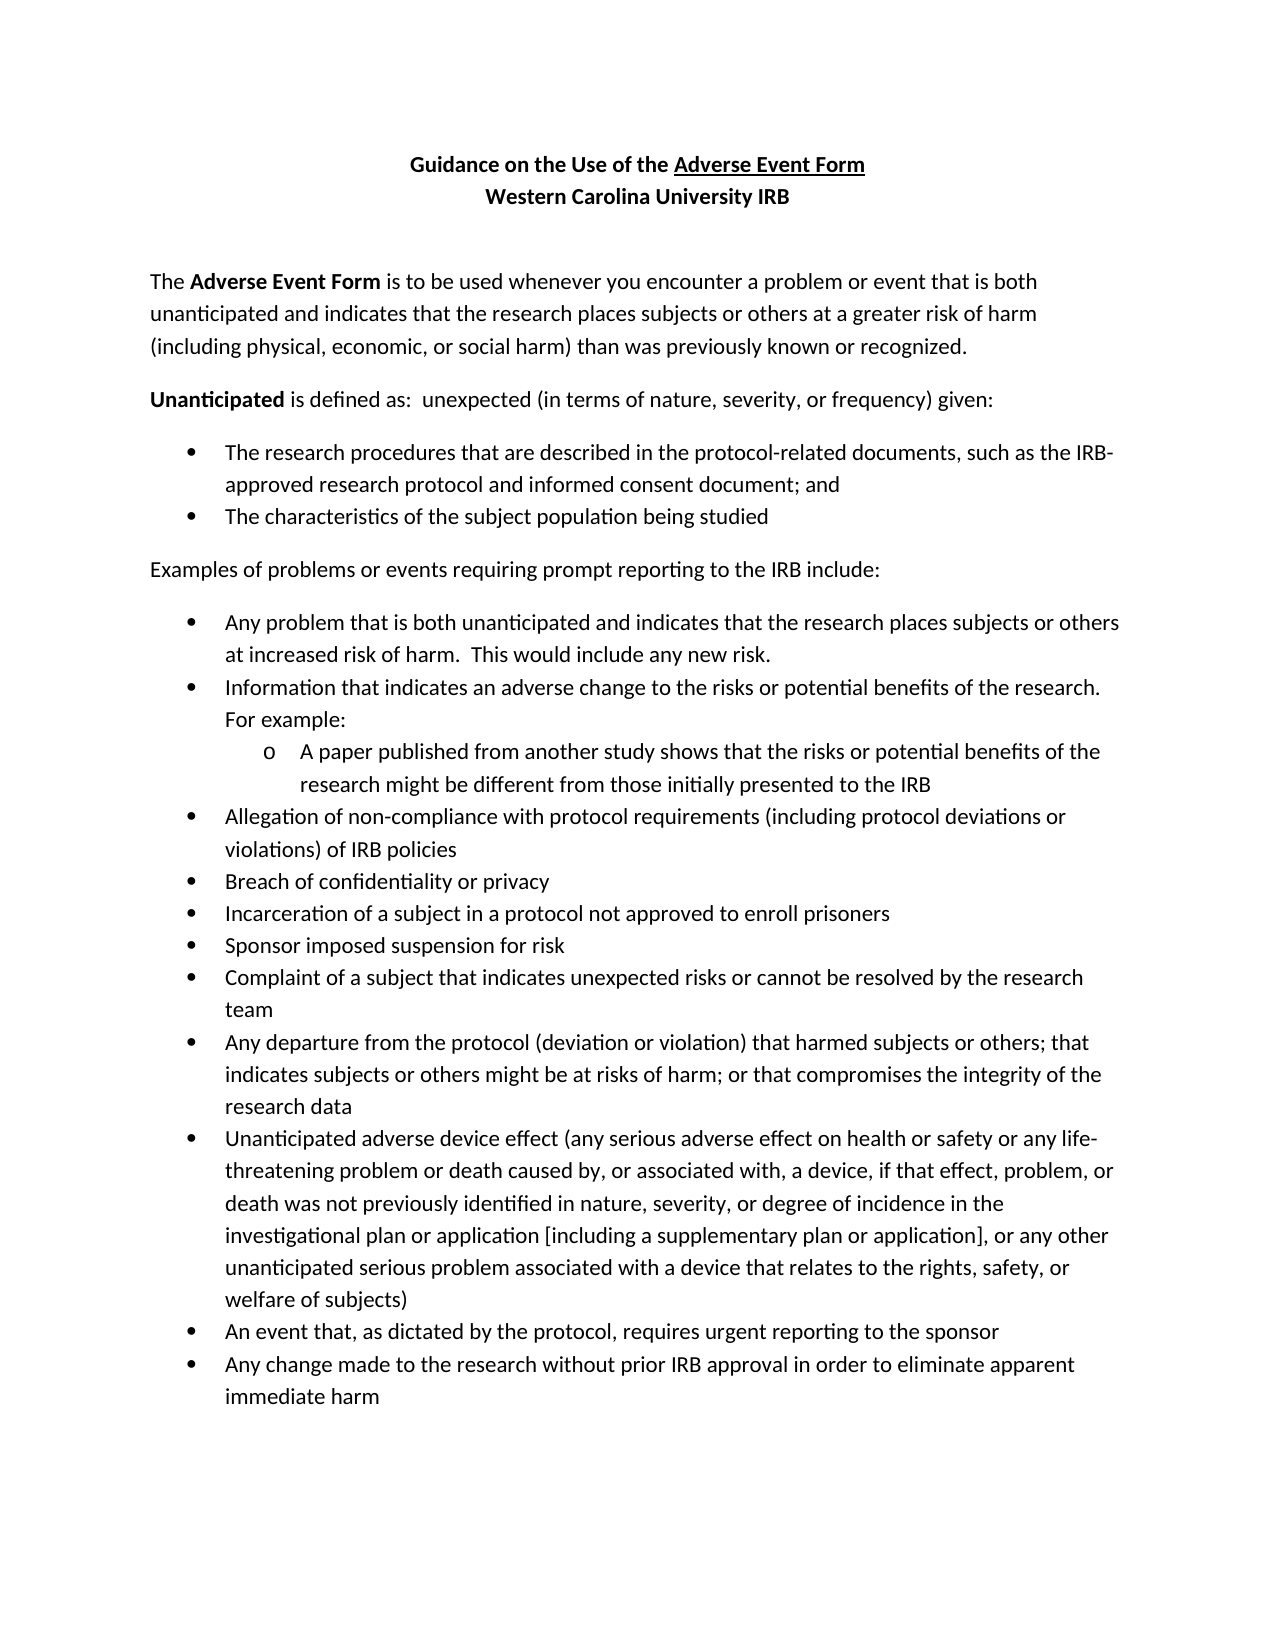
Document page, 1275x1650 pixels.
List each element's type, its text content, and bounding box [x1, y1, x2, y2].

text Guidance on the Use of the Adverse Event Form [150, 150, 1125, 178]
list The characteristics of the subject population being studied [187, 502, 1125, 530]
text Western Carolina University IRB [150, 182, 1125, 210]
list Any problem that is both unanticipated and indicates that the research places subjects or others at increased risk of harm. This would include any new risk. [187, 608, 1125, 668]
list Complaint of a subject that indicates unexpected risks or cannot be resolved by the research team [187, 963, 1125, 1024]
list Allegation of non-compliance with protocol requirements (including protocol deviations or violations) of IRB policies [187, 802, 1125, 863]
list Breach of confidentiality or privacy [187, 867, 1125, 895]
list Unanticipated adverse device effect (any serious adverse effect on health or safety or any life-threatening problem or death caused by, or associated with, a device, if that effect, problem, or death was not previously identified in nature, severity, or degree of incidence in the investigational plan or application [including a supplementary plan or application], or any other unanticipated serious problem associated with a device that relates to the rights, safety, or welfare of subjects) [187, 1124, 1125, 1313]
list Incarceration of a subject in a protocol not approved to enroll prisoners [187, 899, 1125, 927]
list Sponsor imposed suspension for risk [187, 931, 1125, 959]
list A paper published from another study shows that the risks or potential benefits of the research might be different from those initially presented to the IRB [262, 737, 1125, 798]
text Examples of problems or events requiring prompt reporting to the IRB include: [150, 555, 1125, 583]
list Any departure from the protocol (deviation or violation) that harmed subjects or others; that indicates subjects or others might be at risks of harm; or that compromises the integrity of the research data [187, 1028, 1125, 1120]
list Any change made to the research without prior IRB approval in order to eliminate apparent immediate harm [187, 1350, 1125, 1410]
list An event that, as dictated by the protocol, requires urgent reporting to the sponsor [187, 1317, 1200, 1346]
list Information that indicates an adverse change to the risks or potential benefits of the research. For example: [187, 673, 1125, 733]
text The Adverse Event Form is to be used whenever you encounter a problem or event that is both unanticipated and indicates that the research places subjects or others at a greater risk of harm (including physical, economic, or social harm) than was previously known or recognized. [150, 267, 1125, 360]
text Unanticipated is defined as: unexpected (in terms of nature, severity, or frequency) given: [150, 385, 1125, 413]
list The research procedures that are described in the protocol-related documents, such as the IRB-approved research protocol and informed consent document; and [187, 438, 1125, 498]
